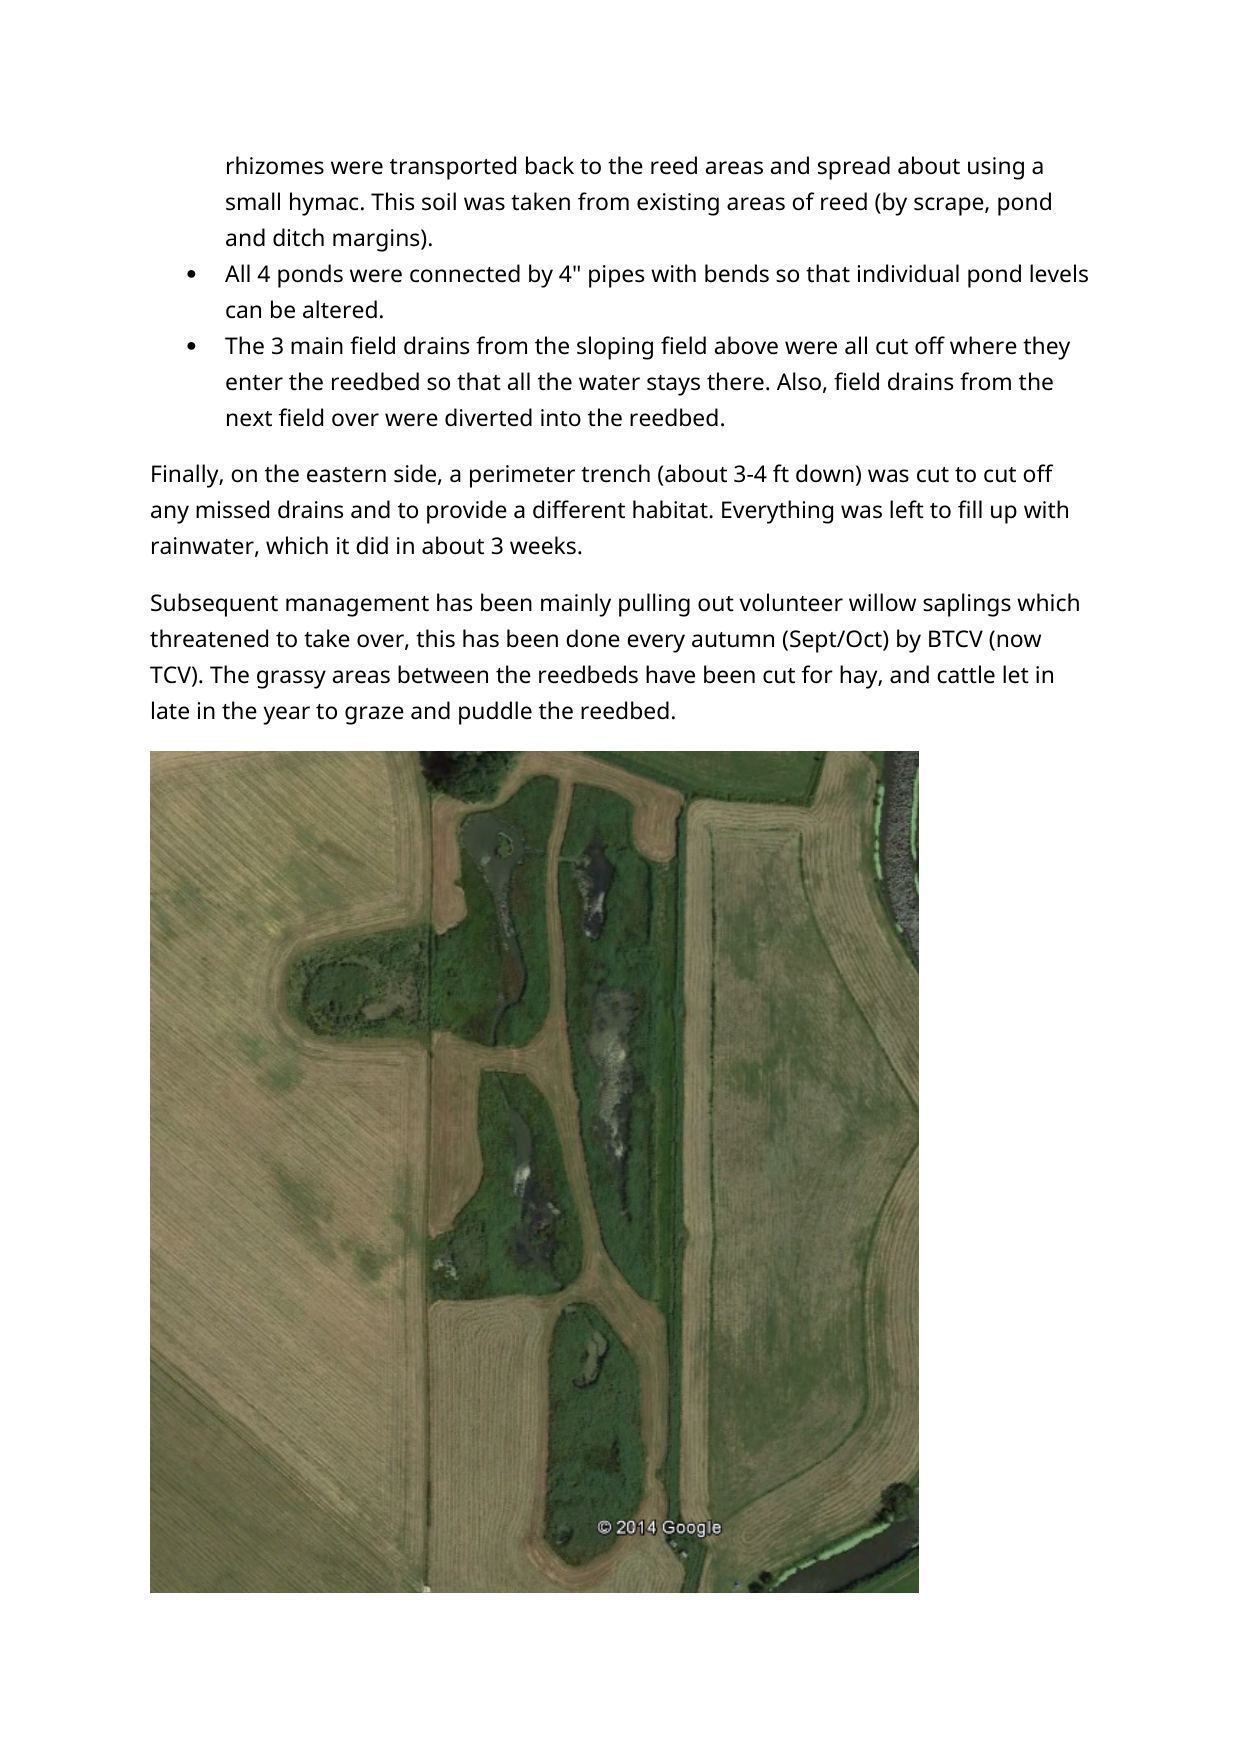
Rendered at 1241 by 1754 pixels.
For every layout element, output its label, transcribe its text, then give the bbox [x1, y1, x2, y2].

text Subsequent management has been mainly pulling out volunteer willow saplings which threatened to take over, this has been done every autumn (Sept/Oct) by BTCV (now TCV). The grassy areas between the reedbeds have been cut for hay, and cattle let in late in the year to graze and puddle the reedbed. [150, 587, 1090, 726]
list All 4 ponds were connected by 4" pipes with bends so that individual pond levels can be altered. [187, 258, 1090, 325]
text Finally, on the eastern side, a perimeter trench (about 3-4 ft down) was cut to cut off any missed drains and to provide a different habitat. Everything was left to fill up with rainwater, which it did in about 3 weeks. [150, 458, 1090, 561]
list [187, 150, 1090, 253]
picture [150, 751, 919, 1593]
list The 3 main field drains from the sloping field above were all cut off where they enter the reedbed so that all the water stays there. Also, field drains from the next field over were diverted into the reedbed. [187, 330, 1090, 433]
